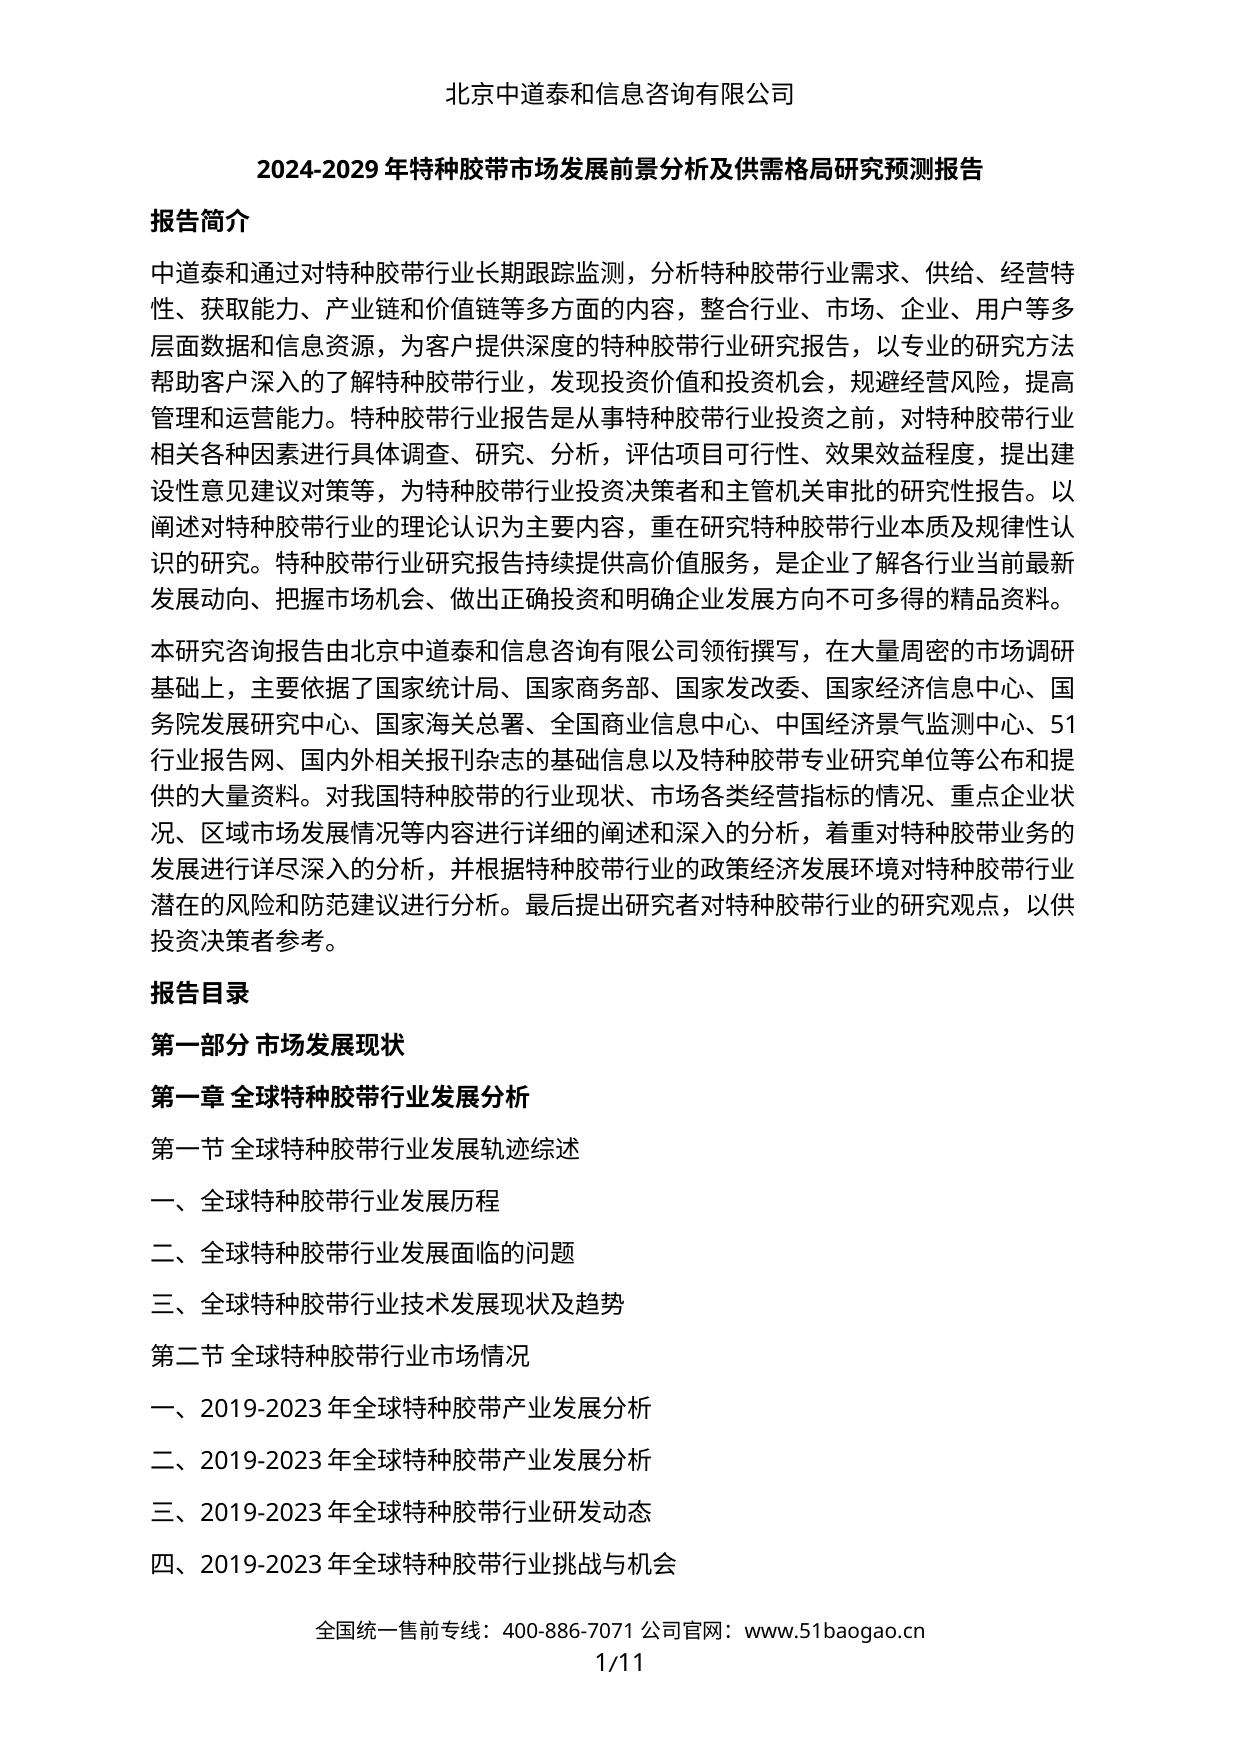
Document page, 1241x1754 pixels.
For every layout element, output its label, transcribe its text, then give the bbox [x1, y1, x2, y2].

text 中道泰和通过对特种胶带行业长期跟踪监测，分析特种胶带行业需求、供给、经营特性、获取能力、产业链和价值链等多方面的内容，整合行业、市场、企业、用户等多层面数据和信息资源，为客户提供深度的特种胶带行业研究报告，以专业的研究方法帮助客户深入的了解特种胶带行业，发现投资价值和投资机会，规避经营风险，提高管理和运营能力。特种胶带行业报告是从事特种胶带行业投资之前，对特种胶带行业相关各种因素进行具体调查、研究、分析，评估项目可行性、效果效益程度，提出建设性意见建议对策等，为特种胶带行业投资决策者和主管机关审批的研究性报告。以阐述对特种胶带行业的理论认识为主要内容，重在研究特种胶带行业本质及规律性认识的研究。特种胶带行业研究报告持续提供高价值服务，是企业了解各行业当前最新发展动向、把握市场机会、做出正确投资和明确企业发展方向不可多得的精品资料。 [150, 254, 1090, 616]
text 四、2019-2023年全球特种胶带行业挑战与机会 [150, 1544, 1090, 1581]
text 第二节 全球特种胶带行业市场情况 [150, 1337, 1090, 1373]
text 一、2019-2023年全球特种胶带产业发展分析 [150, 1389, 1090, 1425]
text 第一部分 市场发展现状 [150, 1026, 1090, 1062]
text 二、全球特种胶带行业发展面临的问题 [150, 1233, 1090, 1269]
text 报告目录 [150, 974, 1090, 1010]
text 报告简介 [150, 202, 1090, 238]
text 第一章 全球特种胶带行业发展分析 [150, 1077, 1090, 1114]
text 二、2019-2023年全球特种胶带产业发展分析 [150, 1441, 1090, 1477]
text 一、全球特种胶带行业发展历程 [150, 1181, 1090, 1217]
text 第一节 全球特种胶带行业发展轨迹综述 [150, 1129, 1090, 1166]
text 2024-2029年特种胶带市场发展前景分析及供需格局研究预测报告 [150, 150, 1090, 186]
text 本研究咨询报告由北京中道泰和信息咨询有限公司领衔撰写，在大量周密的市场调研基础上，主要依据了国家统计局、国家商务部、国家发改委、国家经济信息中心、国务院发展研究中心、国家海关总署、全国商业信息中心、中国经济景气监测中心、51行业报告网、国内外相关报刊杂志的基础信息以及特种胶带专业研究单位等公布和提供的大量资料。对我国特种胶带的行业现状、市场各类经营指标的情况、重点企业状况、区域市场发展情况等内容进行详细的阐述和深入的分析，着重对特种胶带业务的发展进行详尽深入的分析，并根据特种胶带行业的政策经济发展环境对特种胶带行业潜在的风险和防范建议进行分析。最后提出研究者对特种胶带行业的研究观点，以供投资决策者参考。 [150, 632, 1090, 958]
text 三、全球特种胶带行业技术发展现状及趋势 [150, 1285, 1090, 1321]
text 三、2019-2023年全球特种胶带行业研发动态 [150, 1492, 1090, 1529]
